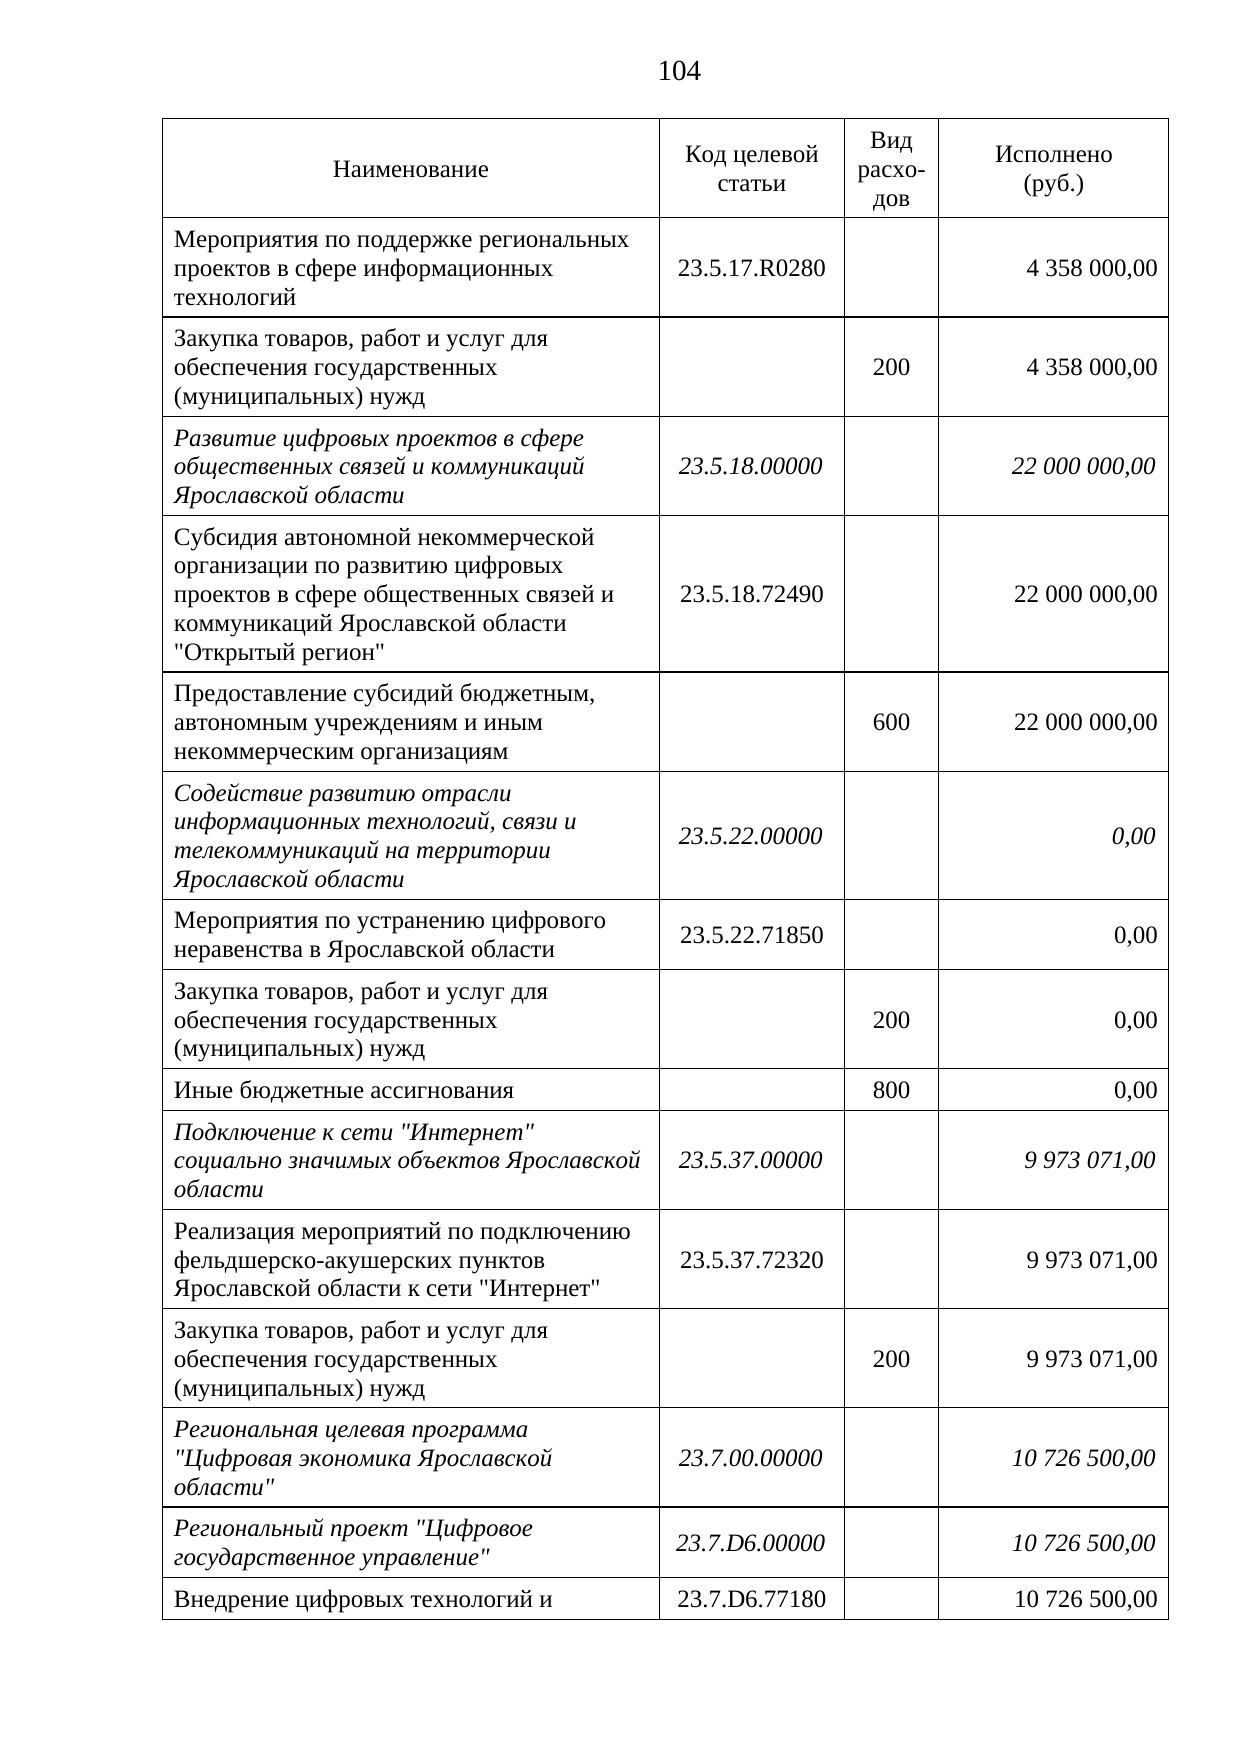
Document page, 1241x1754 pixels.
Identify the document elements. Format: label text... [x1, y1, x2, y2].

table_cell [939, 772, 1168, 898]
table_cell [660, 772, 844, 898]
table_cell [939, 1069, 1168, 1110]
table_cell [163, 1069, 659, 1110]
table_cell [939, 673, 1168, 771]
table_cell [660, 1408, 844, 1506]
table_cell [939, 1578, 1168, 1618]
table_header Наименование [163, 119, 659, 217]
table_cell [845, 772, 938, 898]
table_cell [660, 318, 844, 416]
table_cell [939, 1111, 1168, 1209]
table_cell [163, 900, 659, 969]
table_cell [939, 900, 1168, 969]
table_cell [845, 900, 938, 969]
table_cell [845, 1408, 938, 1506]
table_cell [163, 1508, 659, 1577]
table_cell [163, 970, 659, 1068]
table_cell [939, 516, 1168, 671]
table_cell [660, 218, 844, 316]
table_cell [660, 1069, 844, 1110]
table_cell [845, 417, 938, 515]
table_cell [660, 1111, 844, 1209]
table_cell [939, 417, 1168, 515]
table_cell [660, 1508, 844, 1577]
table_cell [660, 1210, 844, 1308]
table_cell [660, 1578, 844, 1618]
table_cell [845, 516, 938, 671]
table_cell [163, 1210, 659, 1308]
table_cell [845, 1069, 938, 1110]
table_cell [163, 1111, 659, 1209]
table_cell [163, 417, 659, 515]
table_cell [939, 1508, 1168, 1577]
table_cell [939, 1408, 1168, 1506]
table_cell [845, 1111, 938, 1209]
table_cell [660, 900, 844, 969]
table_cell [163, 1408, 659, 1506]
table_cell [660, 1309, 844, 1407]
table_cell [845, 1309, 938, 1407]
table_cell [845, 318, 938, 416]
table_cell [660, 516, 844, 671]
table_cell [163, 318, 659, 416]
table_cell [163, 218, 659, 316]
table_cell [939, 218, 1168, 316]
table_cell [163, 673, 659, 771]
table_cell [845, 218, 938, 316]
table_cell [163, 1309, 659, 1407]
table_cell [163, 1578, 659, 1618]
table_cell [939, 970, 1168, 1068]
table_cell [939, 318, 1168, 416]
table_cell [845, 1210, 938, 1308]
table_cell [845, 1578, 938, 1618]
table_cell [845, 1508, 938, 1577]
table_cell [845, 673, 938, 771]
table_header Код целевой статьи [660, 119, 844, 217]
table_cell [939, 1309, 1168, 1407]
table_header Вид расхо-дов [845, 119, 938, 217]
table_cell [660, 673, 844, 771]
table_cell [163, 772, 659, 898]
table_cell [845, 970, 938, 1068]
table_header Исполнено (руб.) [939, 119, 1168, 217]
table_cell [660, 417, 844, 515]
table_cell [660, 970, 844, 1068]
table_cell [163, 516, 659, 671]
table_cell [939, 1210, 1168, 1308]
